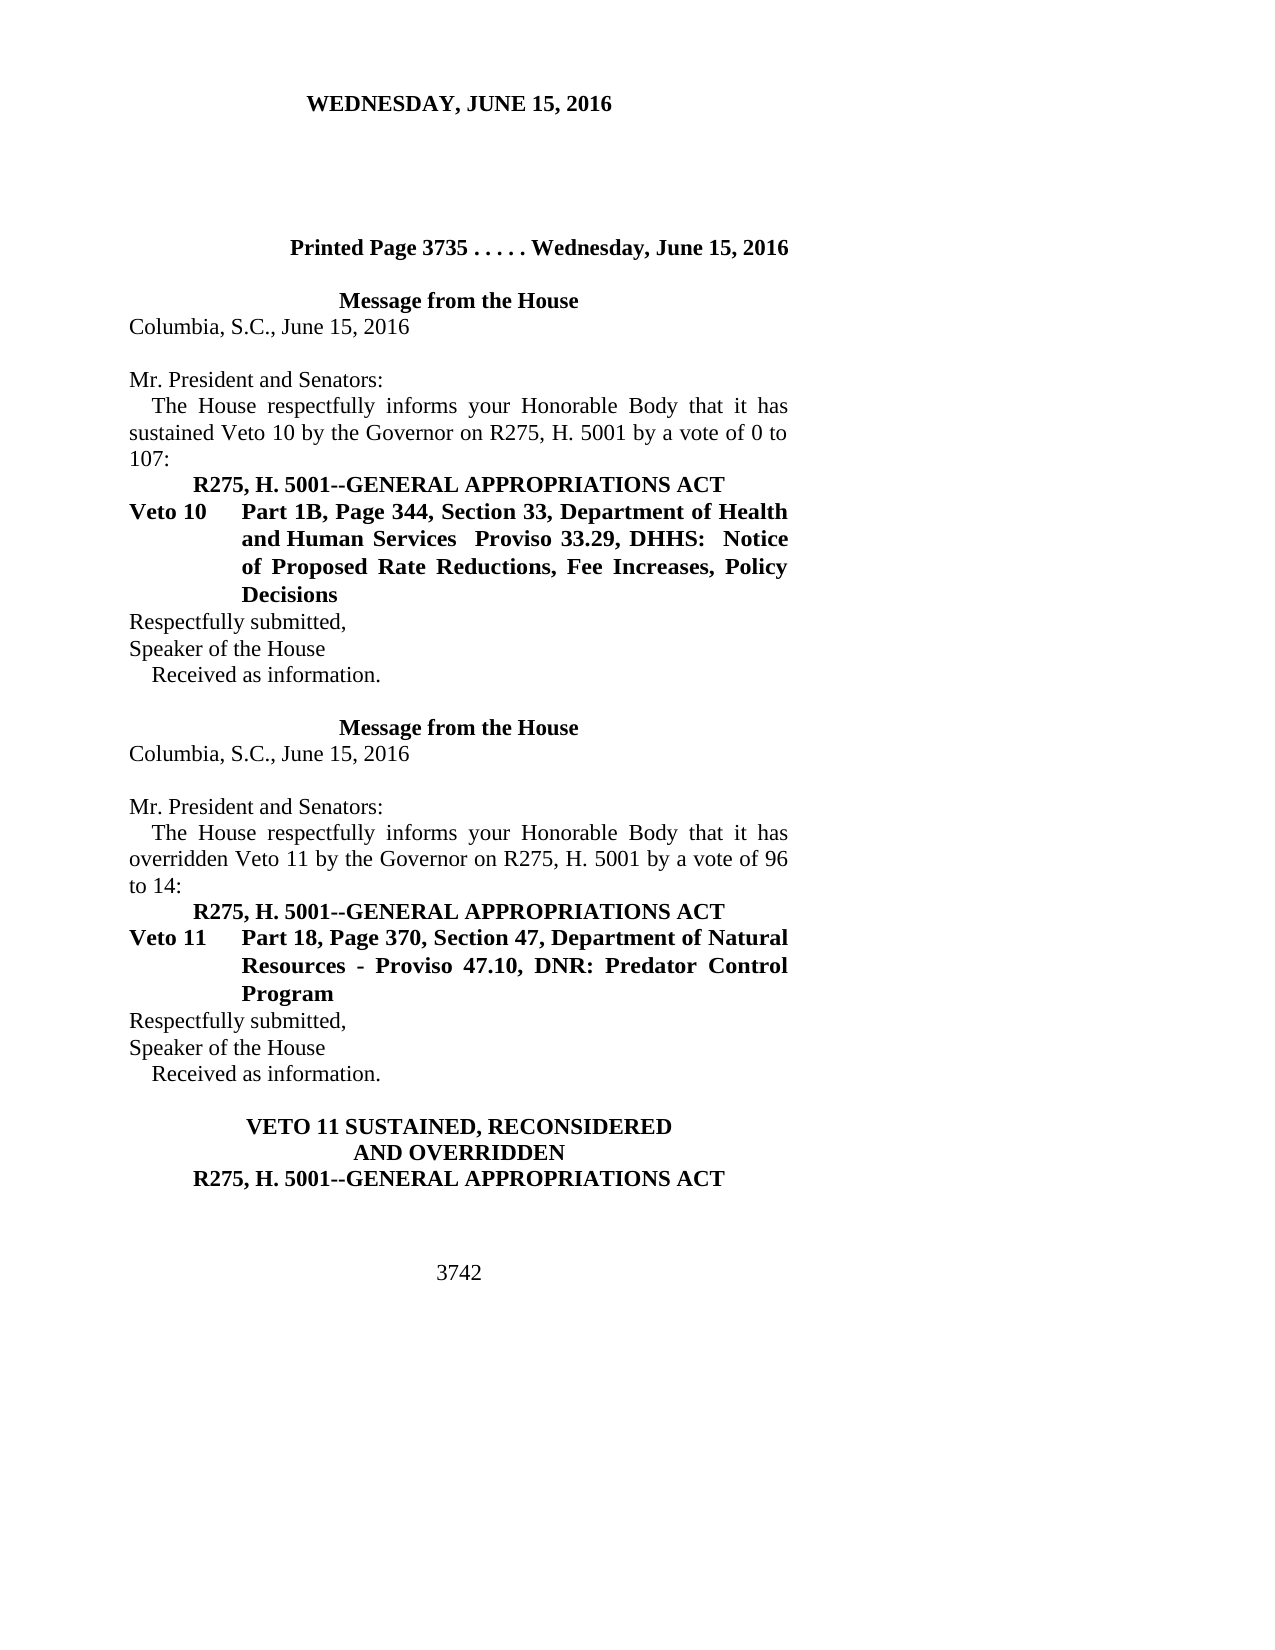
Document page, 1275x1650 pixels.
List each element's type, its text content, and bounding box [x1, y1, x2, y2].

text Veto 11 Part 18, Page 370, Section 47, Department of Natural Resources - Proviso 47.10, DNR: Predator Control Program [129, 924, 789, 1007]
text Columbia, S.C., June 15, 2016 [129, 313, 789, 340]
text R275, H. 5001--GENERAL APPROPRIATIONS ACT [129, 898, 789, 924]
text Speaker of the House [129, 1034, 789, 1060]
text The House respectfully informs your Honorable Body that it has overridden Veto 11 by the Governor on R275, H. 5001 by a vote of 96 to 14: [129, 819, 789, 898]
text AND OVERRIDDEN [129, 1139, 789, 1165]
text Received as information. [129, 661, 789, 687]
text Veto 10 Part 1B, Page 344, Section 33, Department of Health and Human Services Proviso 33.29, DHHS: Notice of Proposed Rate Reductions, Fee Increases, Policy Decisions [129, 498, 789, 608]
text Respectfully submitted, [129, 1007, 789, 1034]
text VETO 11 SUSTAINED, RECONSIDERED [129, 1113, 789, 1139]
text Mr. President and Senators: [129, 793, 789, 819]
text Printed Page 3735 . . . . . Wednesday, June 15, 2016 [129, 234, 789, 261]
text The House respectfully informs your Honorable Body that it has sustained Veto 10 by the Governor on R275, H. 5001 by a vote of 0 to 107: [129, 392, 789, 471]
text Received as information. [129, 1060, 789, 1086]
text Mr. President and Senators: [129, 366, 789, 392]
text Respectfully submitted, [129, 608, 789, 634]
text R275, H. 5001--GENERAL APPROPRIATIONS ACT [129, 471, 789, 498]
text Message from the House [129, 714, 789, 740]
text R275, H. 5001--GENERAL APPROPRIATIONS ACT [129, 1165, 789, 1192]
text Message from the House [129, 287, 789, 313]
text Columbia, S.C., June 15, 2016 [129, 740, 789, 766]
text Speaker of the House [129, 634, 789, 661]
